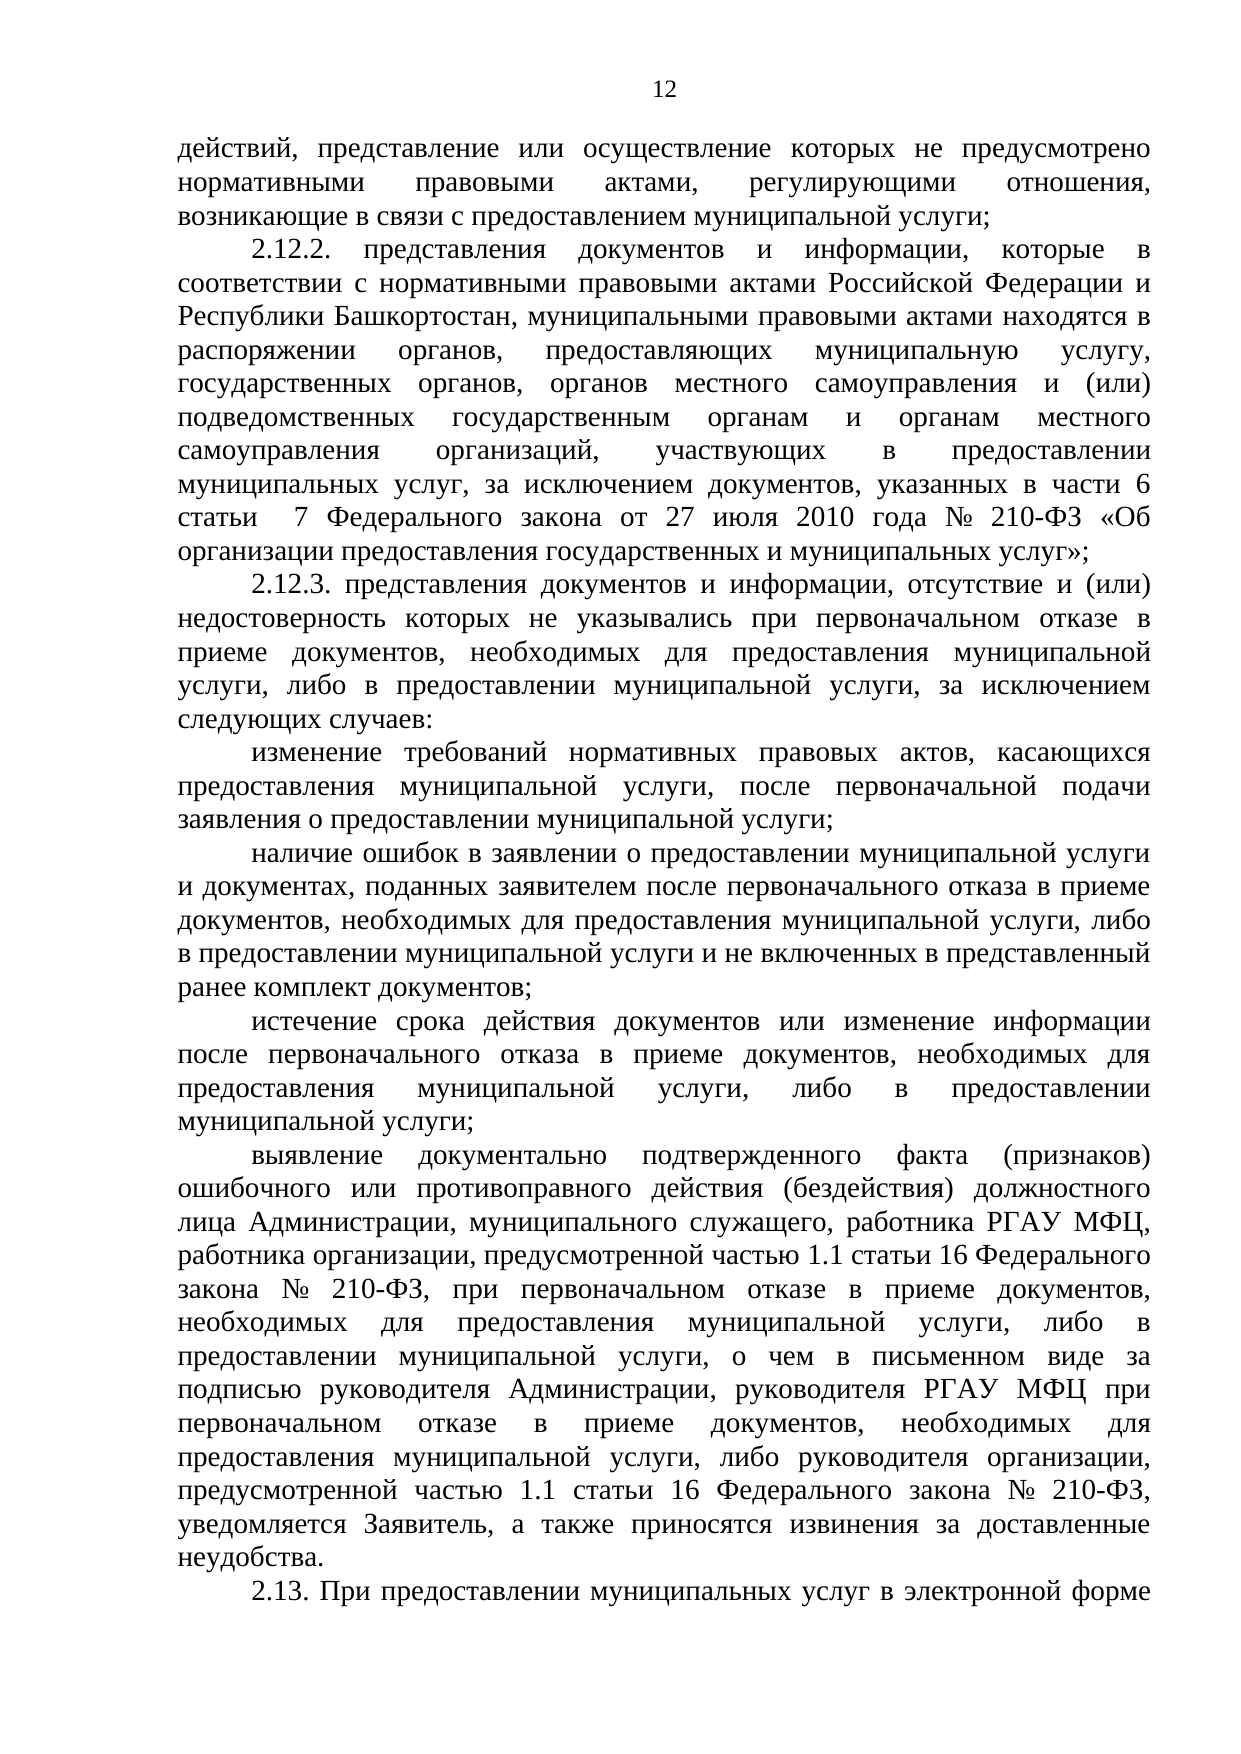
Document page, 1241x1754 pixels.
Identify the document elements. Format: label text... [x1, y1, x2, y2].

text 2.12.3. представления документов и информации, отсутствие и (или) недостоверность которых не указывались при первоначальном отказе в приеме документов, необходимых для предоставления муниципальной услуги, либо в предоставлении муниципальной услуги, за исключением следующих случаев: [177, 567, 1152, 734]
text наличие ошибок в заявлении о предоставлении муниципальной услуги и документах, поданных заявителем после первоначального отказа в приеме документов, необходимых для предоставления муниципальной услуги, либо в предоставлении муниципальной услуги и не включенных в представленный ранее комплект документов; [177, 835, 1152, 1003]
text 2.12.2. представления документов и информации, которые в соответствии с нормативными правовыми актами Российской Федерации и Республики Башкортостан, муниципальными правовыми актами находятся в распоряжении органов, предоставляющих муниципальную услугу, государственных органов, органов местного самоуправления и (или) подведомственных государственным органам и органам местного самоуправления организаций, участвующих в предоставлении муниципальных услуг, за исключением документов, указанных в части 6 статьи 7 Федерального закона от 27 июля 2010 года № 210-ФЗ «Об организации предоставления государственных и муниципальных услуг»; [177, 231, 1152, 567]
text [177, 131, 1152, 231]
text выявление документально подтвержденного факта (признаков) ошибочного или противоправного действия (бездействия) должностного лица Администрации, муниципального служащего, работника РГАУ МФЦ, работника организации, предусмотренной частью 1.1 статьи 16 Федерального закона № 210-ФЗ, при первоначальном отказе в приеме документов, необходимых для предоставления муниципальной услуги, либо в предоставлении муниципальной услуги, о чем в письменном виде за подписью руководителя Администрации, руководителя РГАУ МФЦ при первоначальном отказе в приеме документов, необходимых для предоставления муниципальной услуги, либо руководителя организации, предусмотренной частью 1.1 статьи 16 Федерального закона № 210-ФЗ, уведомляется Заявитель, а также приносятся извинения за доставленные неудобства. [177, 1137, 1152, 1573]
text изменение требований нормативных правовых актов, касающихся предоставления муниципальной услуги, после первоначальной подачи заявления о предоставлении муниципальной услуги; [177, 734, 1152, 835]
text истечение срока действия документов или изменение информации после первоначального отказа в приеме документов, необходимых для предоставления муниципальной услуги, либо в предоставлении муниципальной услуги; [177, 1003, 1152, 1137]
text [177, 1573, 1152, 1606]
